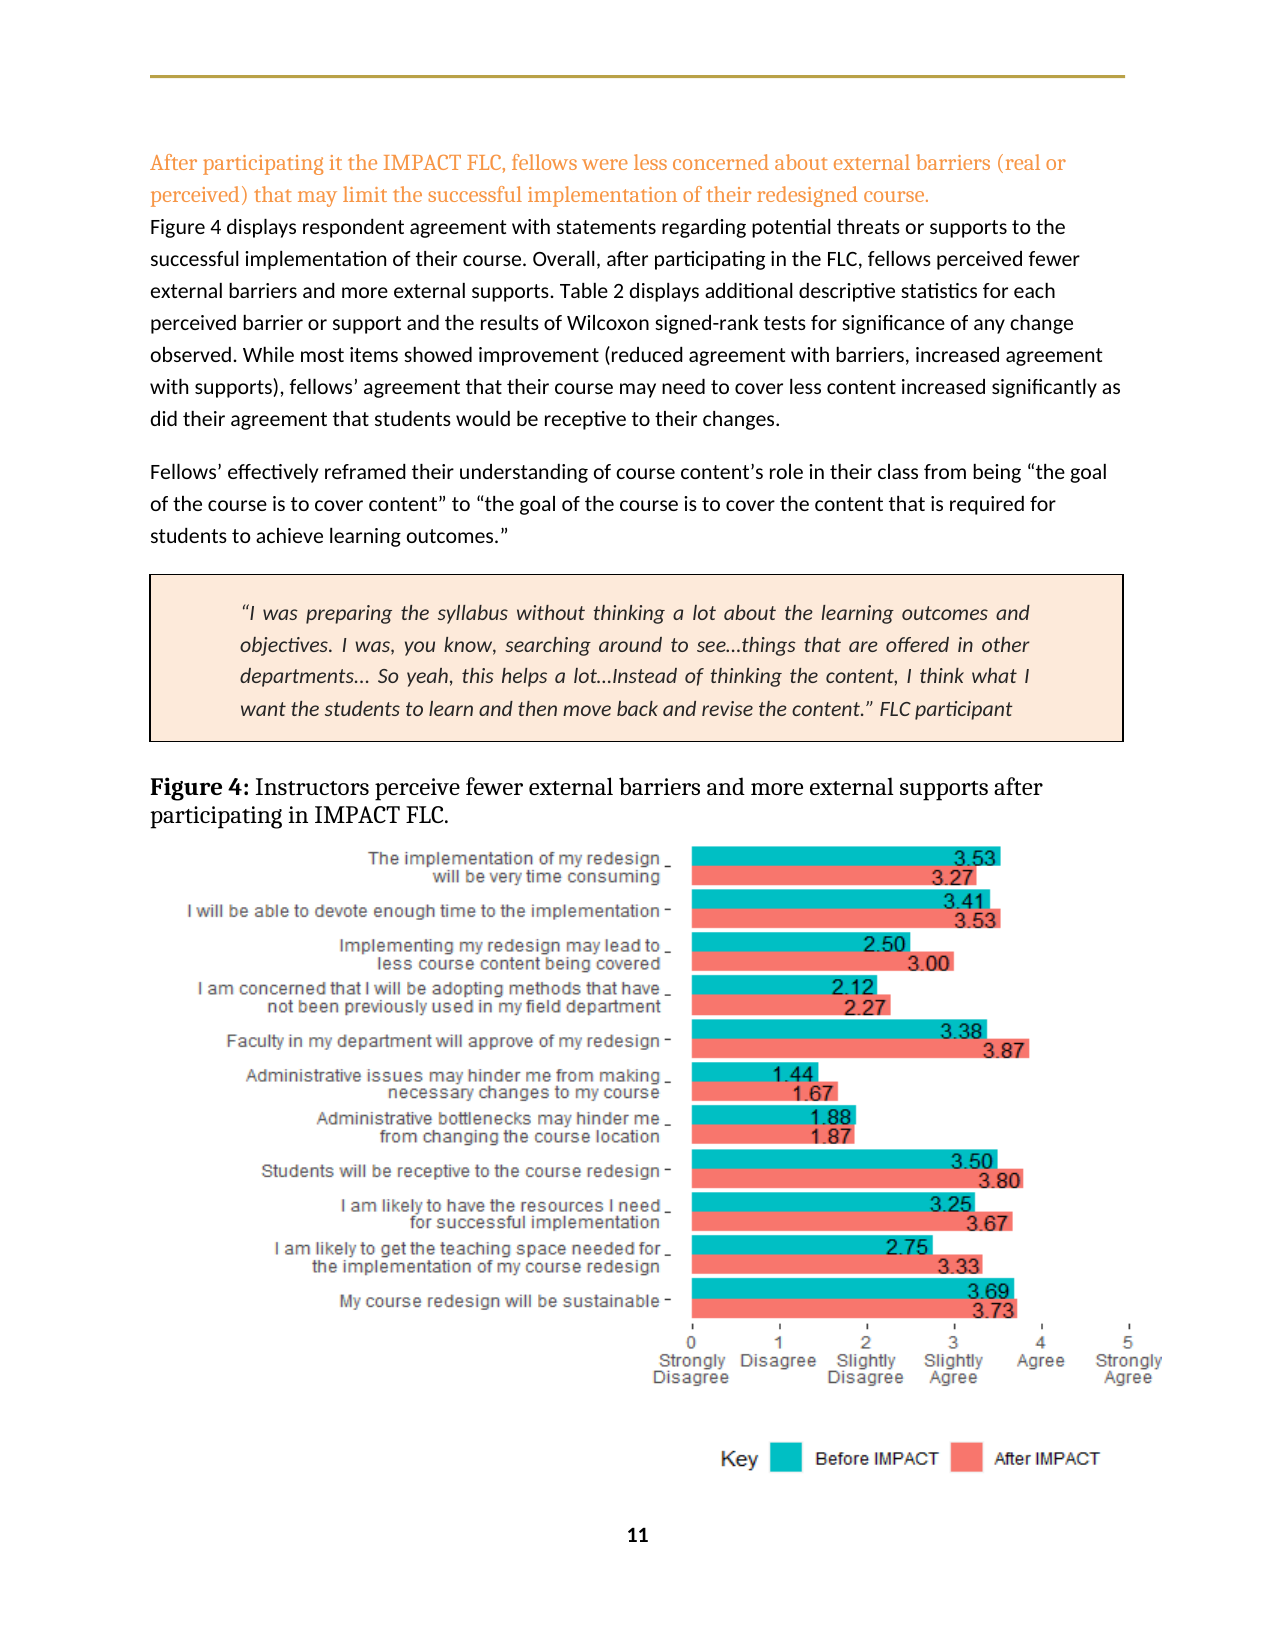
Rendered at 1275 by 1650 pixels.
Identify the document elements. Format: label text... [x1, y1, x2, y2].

subtitle After participating it the IMPACT FLC, fellows were less concerned about external barriers (real or perceived) that may limit the successful implementation of their redesigned course. [150, 150, 1125, 208]
subtitle Figure 4: Instructors perceive fewer external barriers and more external supports after participating in IMPACT FLC. [150, 773, 1125, 830]
picture [150, 830, 1162, 1494]
text Figure 4 displays respondent agreement with statements regarding potential threats or supports to the successful implementation of their course. Overall, after participating in the FLC, fellows perceived fewer external barriers and more external supports. Table 2 displays additional descriptive statistics for each perceived barrier or support and the results of Wilcoxon signed-rank tests for significance of any change observed. While most items showed improvement (reduced agreement with barriers, increased agreement with supports), fellows’ agreement that their course may need to cover less content increased significantly as did their agreement that students would be receptive to their changes. [150, 213, 1125, 432]
text Fellows’ effectively reframed their understanding of course content’s role in their class from being “the goal of the course is to cover content” to “the goal of the course is to cover the content that is required for students to achieve learning outcomes.” [150, 458, 1125, 548]
